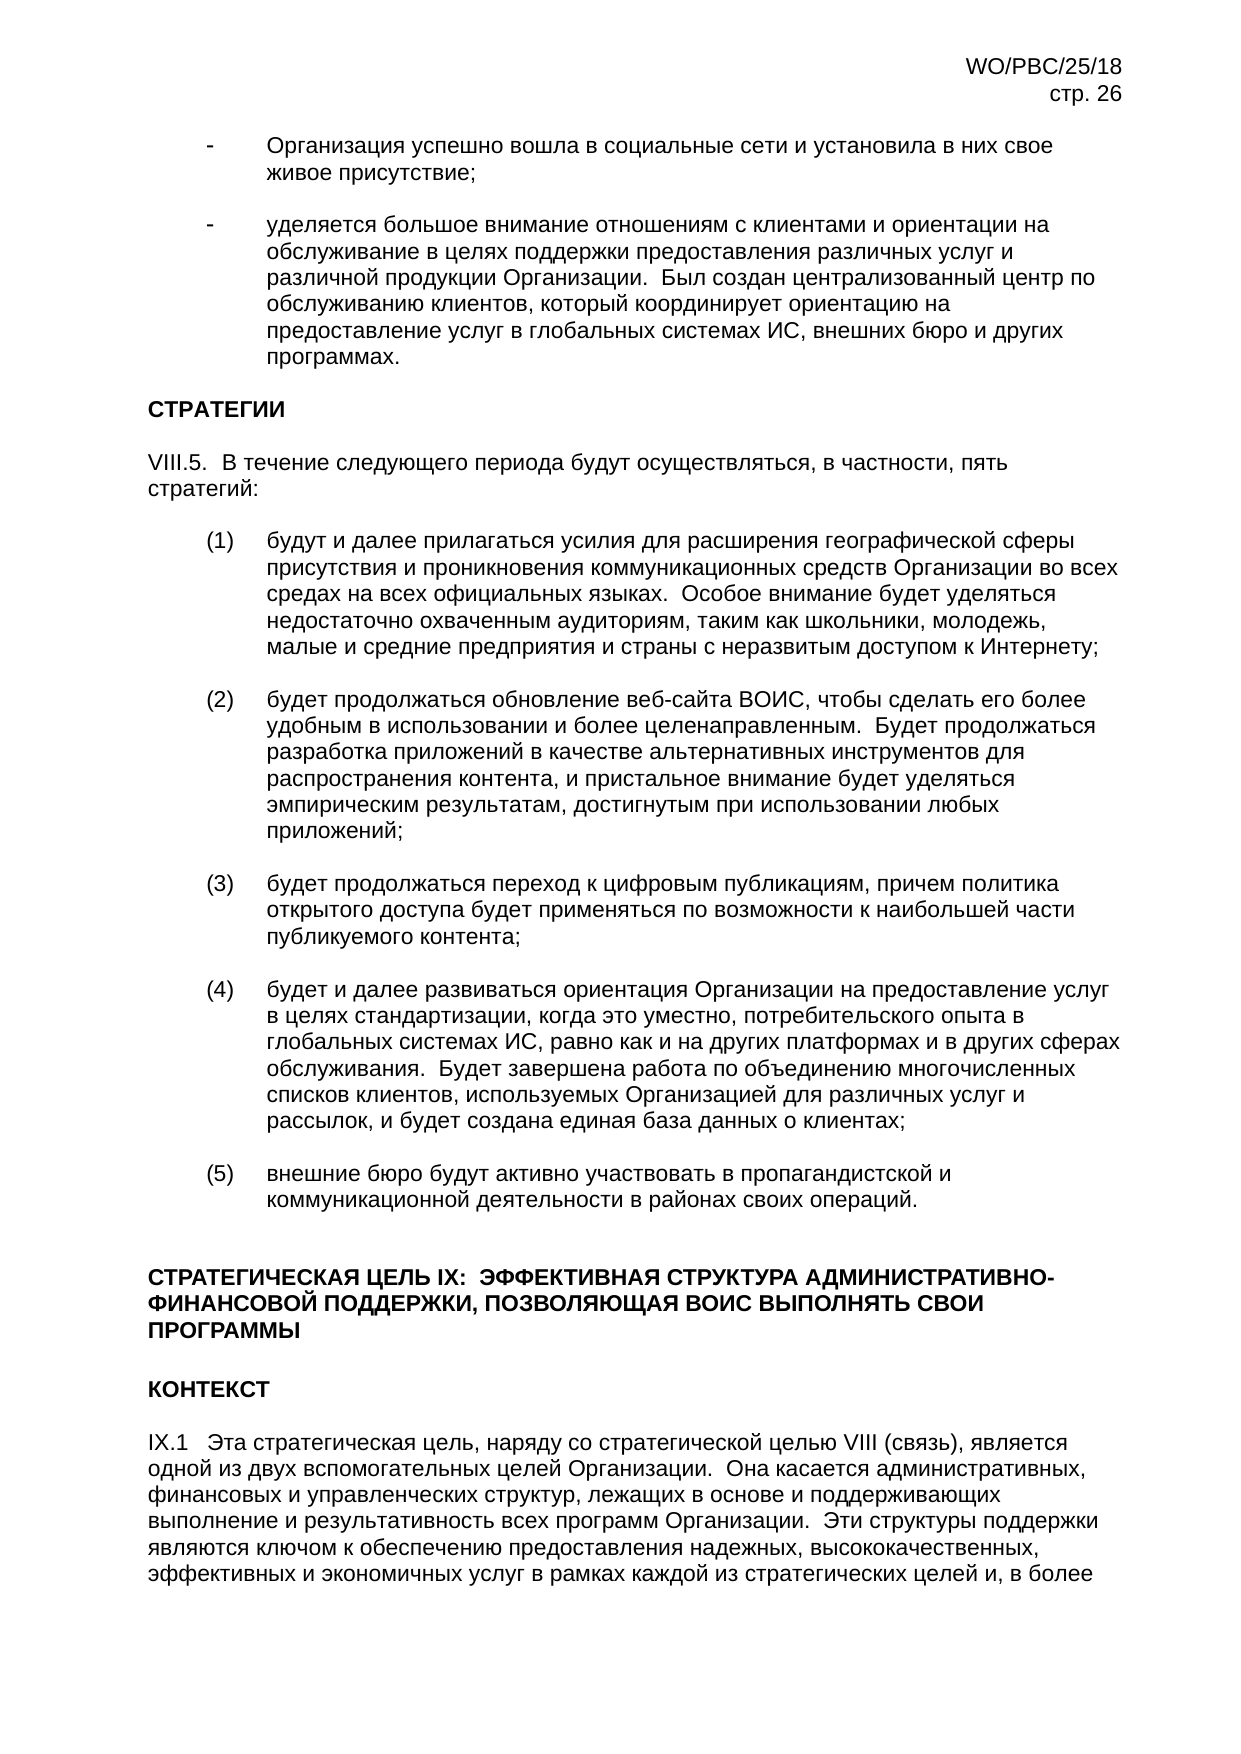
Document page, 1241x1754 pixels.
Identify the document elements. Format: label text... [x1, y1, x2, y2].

list будут и далее прилагаться усилия для расширения географической сферы присутствия и проникновения коммуникационных средств Организации во всех средах на всех официальных языках. Особое внимание будет уделяться недостаточно охваченным аудиториям, таким как школьники, молодежь, малые и средние предприятия и страны с неразвитым доступом к Интернету; [206, 527, 1122, 659]
list Организация успешно вошла в социальные сети и установила в них свое живое присутствие; [206, 132, 1122, 185]
list будет и далее развиваться ориентация Организации на предоставление услуг в целях стандартизации, когда это уместно, потребительского опыта в глобальных системах ИС, равно как и на других платформах и в других сферах обслуживания. Будет завершена работа по объединению многочисленных списков клиентов, используемых Организацией для различных услуг и рассылок, и будет создана единая база данных о клиентах; [206, 976, 1122, 1134]
list уделяется большое внимание отношениям с клиентами и ориентации на обслуживание в целях поддержки предоставления различных услуг и различной продукции Организации. Был создан централизованный центр по обслуживанию клиентов, который координирует ориентацию на предоставление услуг в глобальных системах ИС, внешних бюро и других программах. [206, 211, 1122, 369]
text КОНТЕКСТ [148, 1376, 1122, 1402]
subtitle СТРАТЕГИЧЕСКАЯ ЦЕЛЬ IX: Эффективная структура административно-финансовой поддержки, позволяющая ВОИС выполнять свои программы [148, 1264, 1122, 1343]
list В течение следующего периода будут осуществляться, в частности, пять стратегий: [148, 448, 1122, 501]
list внешние бюро будут активно участвовать в пропагандистской и коммуникационной деятельности в районах своих операций. [206, 1160, 1122, 1213]
list будет продолжаться обновление веб-сайта ВОИС, чтобы сделать его более удобным в использовании и более целенаправленным. Будет продолжаться разработка приложений в качестве альтернативных инструментов для распространения контента, и пристальное внимание будет уделяться эмпирическим результатам, достигнутым при использовании любых приложений; [206, 686, 1122, 844]
text СТРАТЕГИИ [148, 396, 1122, 422]
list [148, 1428, 1122, 1587]
list будет продолжаться переход к цифровым публикациям, причем политика открытого доступа будет применяться по возможности к наибольшей части публикуемого контента; [206, 870, 1122, 949]
